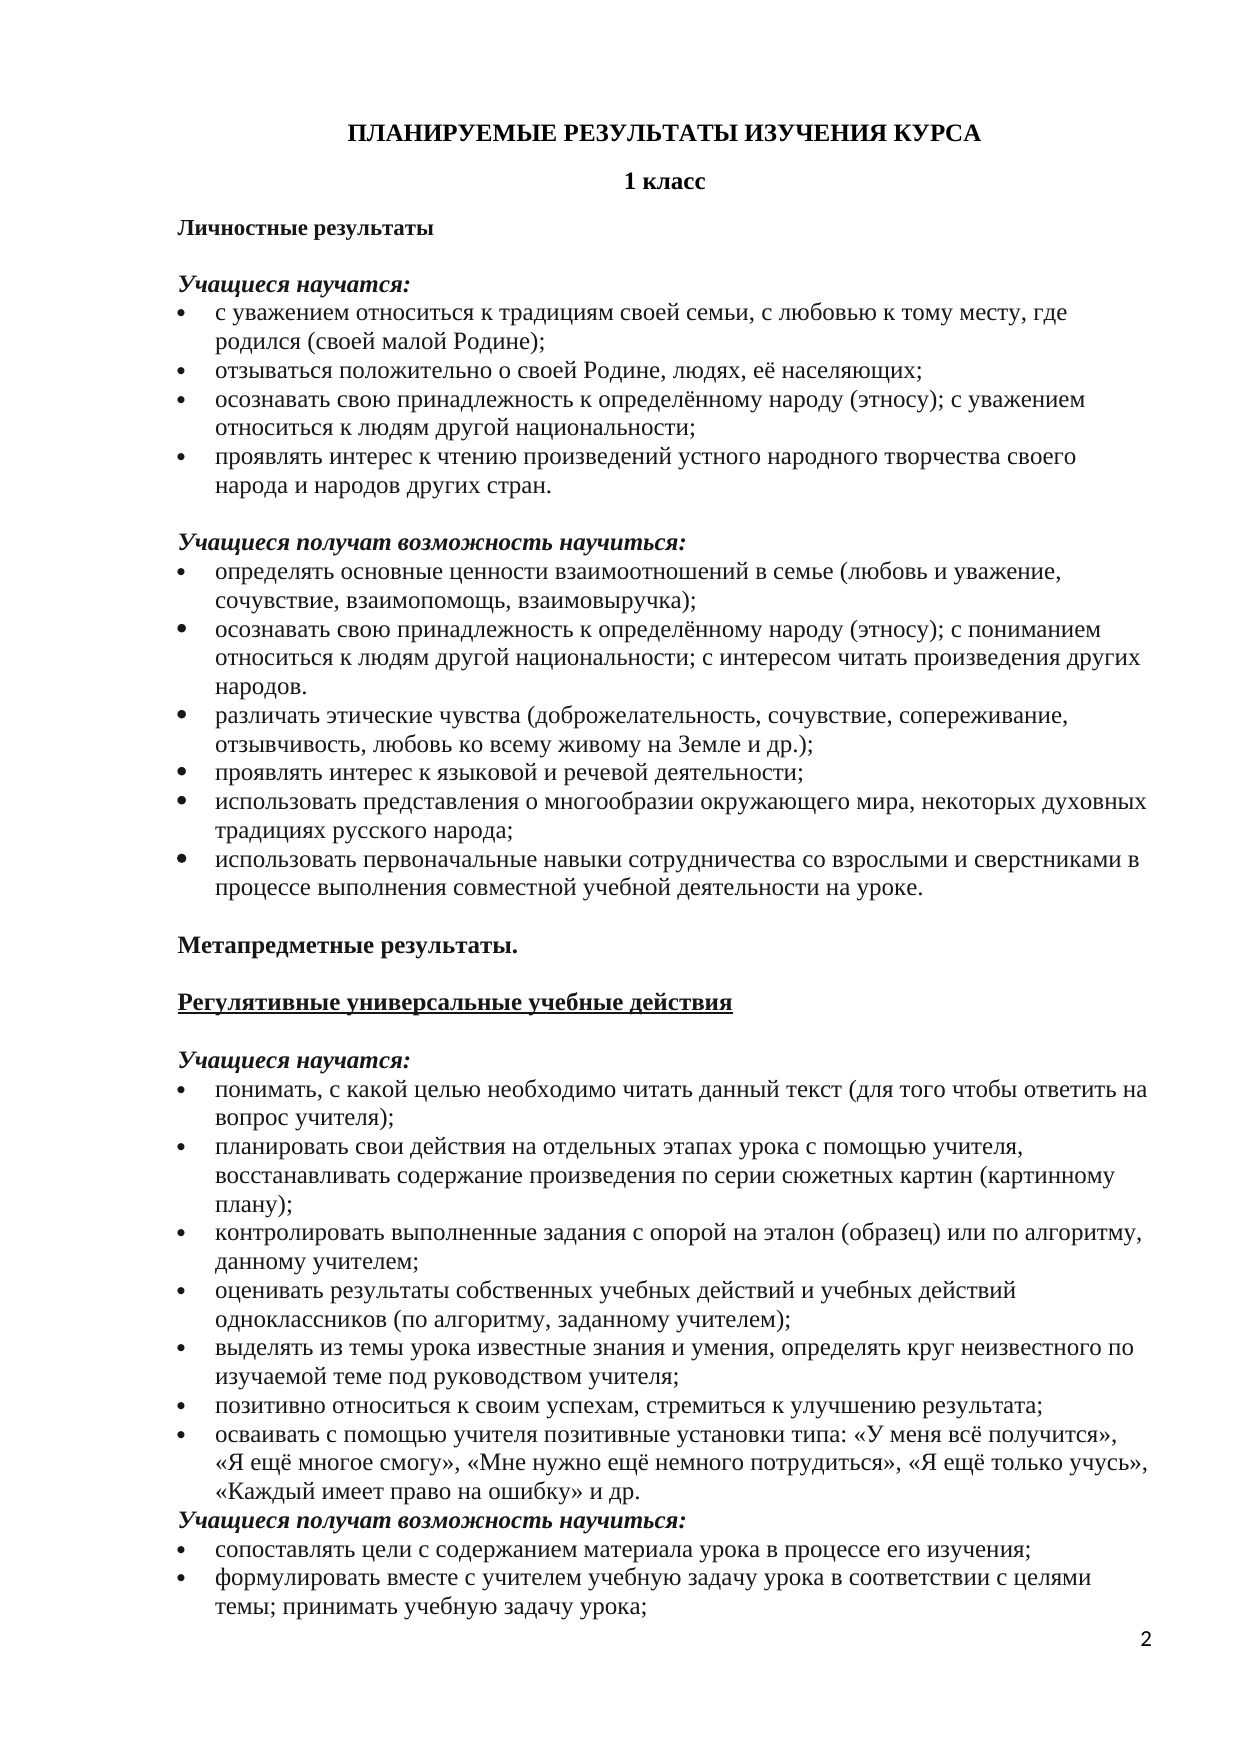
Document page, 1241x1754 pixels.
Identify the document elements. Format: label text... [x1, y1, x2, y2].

list оценивать результаты собственных учебных действий и учебных действий одноклассников (по алгоритму, заданному учителем); [177, 1275, 1152, 1332]
list планировать свои действия на отдельных этапах урока с помощью учителя, восстанавливать содержание произведения по серии сюжетных картин (картинному плану); [177, 1131, 1152, 1217]
list с уважением относиться к традициям своей семьи, с любовью к тому месту, где родился (своей малой Родине); [177, 297, 1152, 355]
list позитивно относиться к своим успехам, стремиться к улучшению результата; [177, 1390, 1152, 1419]
text 1 класс [177, 166, 1152, 194]
list осознавать свою принадлежность к определённому народу (этносу); с пониманием относиться к людям другой национальности; с интересом читать произведения других народов. [177, 614, 1152, 700]
list проявлять интерес к языковой и речевой деятельности; [177, 757, 1152, 786]
text Личностные результаты [177, 213, 1152, 240]
list сопоставлять цели с содержанием материала урока в процессе его изучения; [177, 1534, 1152, 1562]
text Учащиеся получат возможность научиться: [177, 527, 1152, 556]
list использовать представления о многообразии окружающего мира, некоторых духовных традициях русского народа; [177, 786, 1152, 844]
list осознавать свою принадлежность к определённому народу (этносу); с уважением относиться к людям другой национальности; [177, 384, 1152, 441]
list осваивать с помощью учителя позитивные установки типа: «У меня всё получится», «Я ещё многое смогу», «Мне нужно ещё немного потрудиться», «Я ещё только учусь», «Каждый имеет право на ошибку» и др. [177, 1419, 1152, 1505]
list определять основные ценности взаимоотношений в семье (любовь и уважение, сочувствие, взаимопомощь, взаимовыручка); [177, 556, 1152, 614]
list использовать первоначальные навыки сотрудничества со взрослыми и сверстниками в процессе выполнения совместной учебной деятельности на уроке. [177, 844, 1152, 901]
list проявлять интерес к чтению произведений устного народного творчества своего народа и народов других стран. [177, 441, 1152, 499]
text Регулятивные универсальные учебные действия [177, 987, 1152, 1016]
text Учащиеся научатся: [177, 1045, 1152, 1074]
list выделять из темы урока известные знания и умения, определять круг неизвестного по изучаемой теме под руководством учителя; [177, 1332, 1152, 1390]
list отзываться положительно о своей Родине, людях, её населяющих; [177, 355, 1152, 384]
text ПЛАНИРУЕМЫЕ РЕЗУЛЬТАТЫ ИЗУЧЕНИЯ КУРСА [177, 118, 1152, 147]
text Учащиеся получат возможность научиться: [177, 1505, 1152, 1534]
text Метапредметные результаты. [177, 930, 1152, 959]
list понимать, с какой целью необходимо читать данный текст (для того чтобы ответить на вопрос учителя); [177, 1074, 1152, 1131]
list формулировать вместе с учителем учебную задачу урока в соответствии с целями темы; принимать учебную задачу урока; [177, 1562, 1152, 1620]
list различать этические чувства (доброжелательность, сочувствие, сопереживание, отзывчивость, любовь ко всему живому на Земле и др.); [177, 700, 1152, 757]
text Учащиеся научатся: [177, 269, 1152, 297]
list контролировать выполненные задания с опорой на эталон (образец) или по алгоритму, данному учителем; [177, 1217, 1152, 1275]
